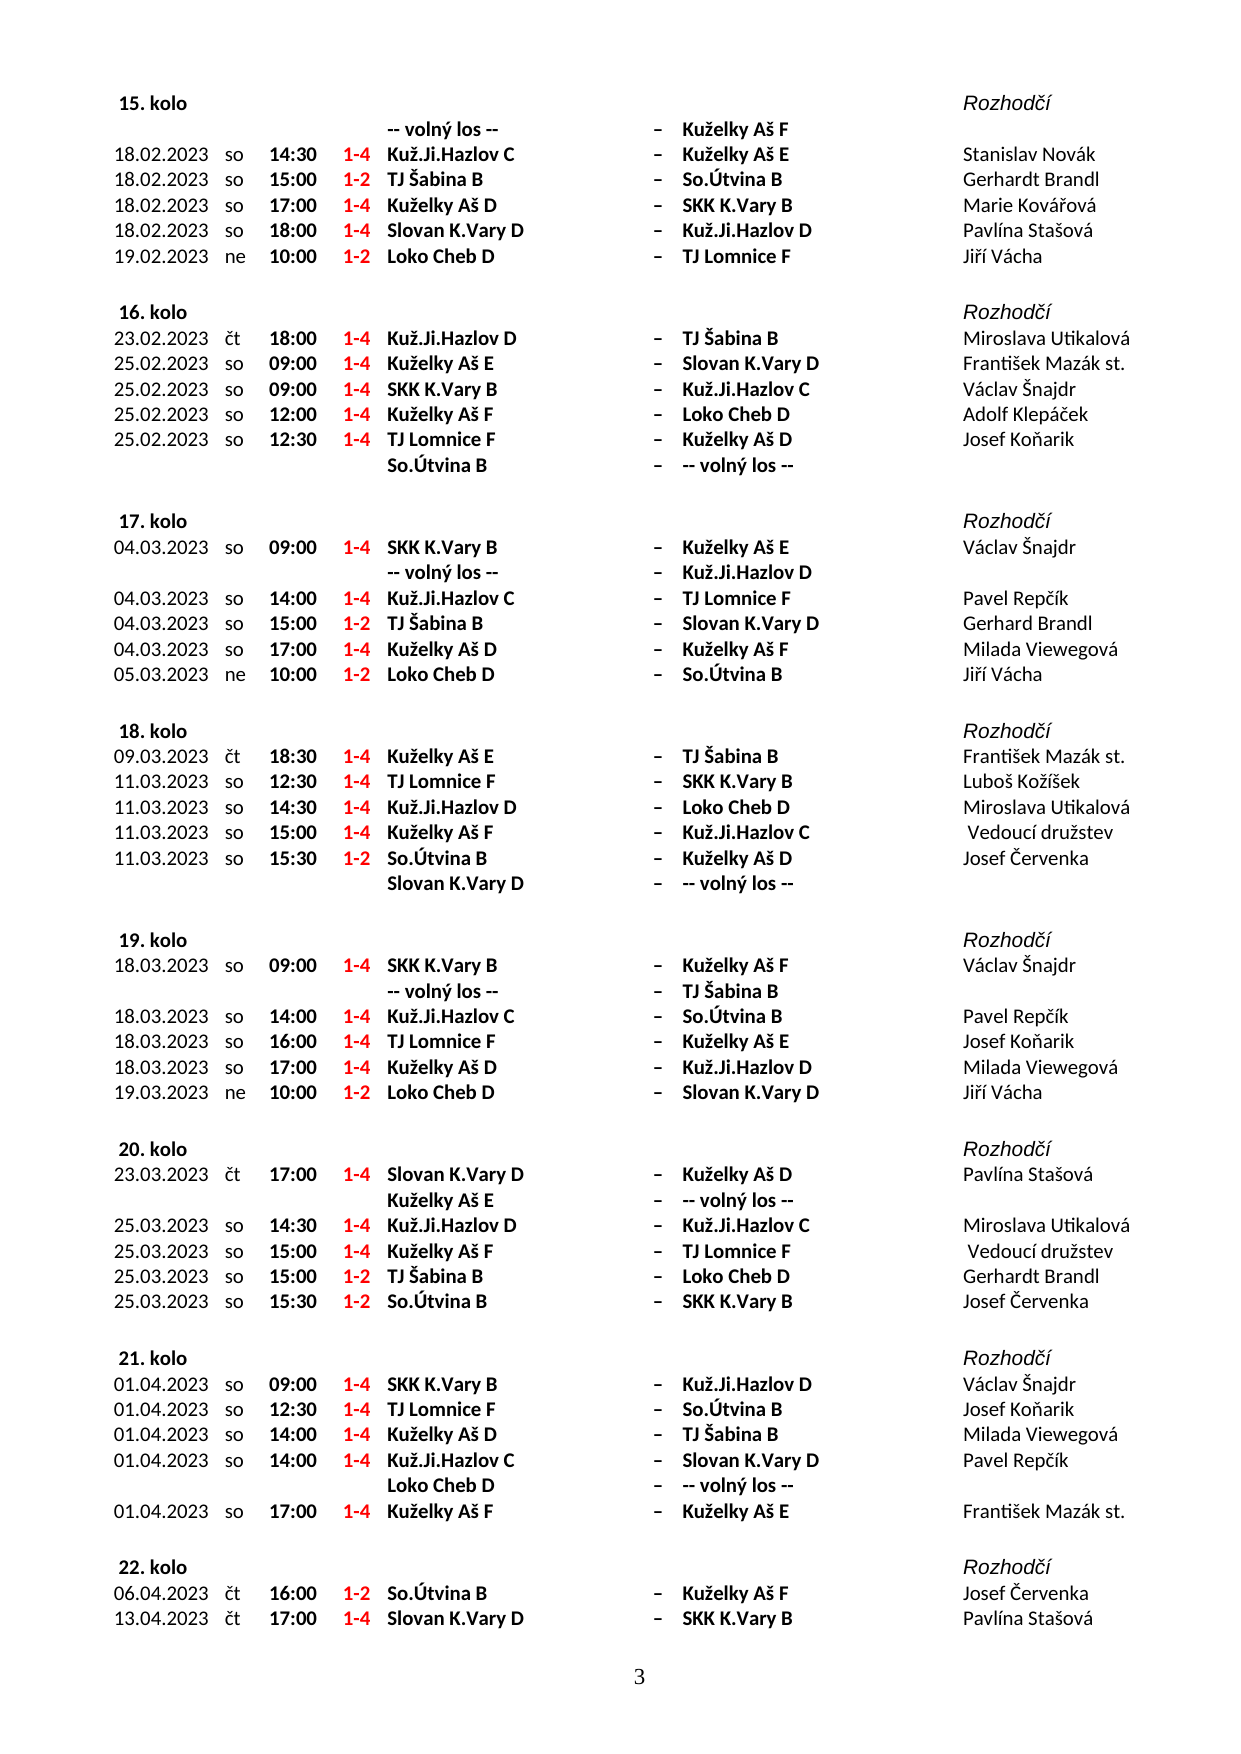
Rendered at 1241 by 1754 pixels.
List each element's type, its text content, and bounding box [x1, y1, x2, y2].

text 19. kolo Rozhodčí [114, 896, 1137, 952]
text 21. kolo Rozhodčí [114, 1314, 1137, 1371]
text 25.02.2023 so 09:00 1-4 Kuželky Aš E – Slovan K.Vary D František Mazák st. [114, 350, 1137, 376]
text 25.03.2023 so 15:00 1-4 Kuželky Aš F – TJ Lomnice F Vedoucí družstev [114, 1238, 1137, 1263]
text 17. kolo Rozhodčí [114, 477, 1137, 534]
text 18.03.2023 so 17:00 1-4 Kuželky Aš D – Kuž.Ji.Hazlov D Milada Viewegová [114, 1054, 1137, 1079]
text 23.02.2023 čt 18:00 1-4 Kuž.Ji.Hazlov D – TJ Šabina B Miroslava Utikalová [114, 325, 1137, 350]
text 05.03.2023 ne 10:00 1-2 Loko Cheb D – So.Útvina B Jiří Vácha [114, 661, 1137, 687]
text 15. kolo Rozhodčí [114, 59, 1137, 116]
text -- volný los -- – Kuž.Ji.Hazlov D [114, 559, 1137, 585]
text 25.03.2023 so 15:00 1-2 TJ Šabina B – Loko Cheb D Gerhardt Brandl [114, 1263, 1137, 1289]
text 18.03.2023 so 16:00 1-4 TJ Lomnice F – Kuželky Aš E Josef Koňarik [114, 1029, 1137, 1054]
text 18.03.2023 so 09:00 1-4 SKK K.Vary B – Kuželky Aš F Václav Šnajdr [114, 952, 1137, 978]
text 25.02.2023 so 12:30 1-4 TJ Lomnice F – Kuželky Aš D Josef Koňarik [114, 427, 1137, 452]
text 25.03.2023 so 15:30 1-2 So.Útvina B – SKK K.Vary B Josef Červenka [114, 1289, 1137, 1314]
text 16. kolo Rozhodčí [114, 268, 1137, 325]
text 18.02.2023 so 14:30 1-4 Kuž.Ji.Hazlov C – Kuželky Aš E Stanislav Novák [114, 141, 1137, 167]
text 18.03.2023 so 14:00 1-4 Kuž.Ji.Hazlov C – So.Útvina B Pavel Repčík [114, 1003, 1137, 1029]
text 01.04.2023 so 12:30 1-4 TJ Lomnice F – So.Útvina B Josef Koňarik [114, 1396, 1137, 1422]
text 20. kolo Rozhodčí [114, 1105, 1137, 1162]
text 11.03.2023 so 15:30 1-2 So.Útvina B – Kuželky Aš D Josef Červenka [114, 845, 1137, 870]
text 25.03.2023 so 14:30 1-4 Kuž.Ji.Hazlov D – Kuž.Ji.Hazlov C Miroslava Utikalová [114, 1212, 1137, 1238]
text 04.03.2023 so 17:00 1-4 Kuželky Aš D – Kuželky Aš F Milada Viewegová [114, 636, 1137, 661]
text Kuželky Aš E – -- volný los -- [114, 1187, 1137, 1212]
text 18.02.2023 so 17:00 1-4 Kuželky Aš D – SKK K.Vary B Marie Kovářová [114, 192, 1137, 217]
text 13.04.2023 čt 17:00 1-4 Slovan K.Vary D – SKK K.Vary B Pavlína Stašová [114, 1605, 1137, 1631]
text 06.04.2023 čt 16:00 1-2 So.Útvina B – Kuželky Aš F Josef Červenka [114, 1580, 1137, 1605]
text 01.04.2023 so 17:00 1-4 Kuželky Aš F – Kuželky Aš E František Mazák st. [114, 1498, 1137, 1523]
text 04.03.2023 so 15:00 1-2 TJ Šabina B – Slovan K.Vary D Gerhard Brandl [114, 610, 1137, 636]
text 11.03.2023 so 14:30 1-4 Kuž.Ji.Hazlov D – Loko Cheb D Miroslava Utikalová [114, 794, 1137, 819]
text 23.03.2023 čt 17:00 1-4 Slovan K.Vary D – Kuželky Aš D Pavlína Stašová [114, 1162, 1137, 1187]
text 18.02.2023 so 18:00 1-4 Slovan K.Vary D – Kuž.Ji.Hazlov D Pavlína Stašová [114, 217, 1137, 243]
text 11.03.2023 so 12:30 1-4 TJ Lomnice F – SKK K.Vary B Luboš Kožíšek [114, 769, 1137, 794]
text 25.02.2023 so 12:00 1-4 Kuželky Aš F – Loko Cheb D Adolf Klepáček [114, 401, 1137, 427]
text 18. kolo Rozhodčí [114, 687, 1137, 743]
text 11.03.2023 so 15:00 1-4 Kuželky Aš F – Kuž.Ji.Hazlov C Vedoucí družstev [114, 819, 1137, 845]
text 18.02.2023 so 15:00 1-2 TJ Šabina B – So.Útvina B Gerhardt Brandl [114, 167, 1137, 192]
text 01.04.2023 so 09:00 1-4 SKK K.Vary B – Kuž.Ji.Hazlov D Václav Šnajdr [114, 1371, 1137, 1396]
text 19.03.2023 ne 10:00 1-2 Loko Cheb D – Slovan K.Vary D Jiří Vácha [114, 1079, 1137, 1105]
text Loko Cheb D – -- volný los -- [114, 1472, 1137, 1498]
text 25.02.2023 so 09:00 1-4 SKK K.Vary B – Kuž.Ji.Hazlov C Václav Šnajdr [114, 376, 1137, 401]
text 01.04.2023 so 14:00 1-4 Kuželky Aš D – TJ Šabina B Milada Viewegová [114, 1422, 1137, 1447]
text -- volný los -- – Kuželky Aš F [114, 116, 1137, 141]
text 09.03.2023 čt 18:30 1-4 Kuželky Aš E – TJ Šabina B František Mazák st. [114, 743, 1137, 769]
text 01.04.2023 so 14:00 1-4 Kuž.Ji.Hazlov C – Slovan K.Vary D Pavel Repčík [114, 1447, 1137, 1472]
text 04.03.2023 so 09:00 1-4 SKK K.Vary B – Kuželky Aš E Václav Šnajdr [114, 534, 1137, 559]
text So.Útvina B – -- volný los -- [114, 452, 1137, 477]
text 19.02.2023 ne 10:00 1-2 Loko Cheb D – TJ Lomnice F Jiří Vácha [114, 243, 1137, 268]
text 22. kolo Rozhodčí [114, 1523, 1137, 1580]
text Slovan K.Vary D – -- volný los -- [114, 870, 1137, 896]
text -- volný los -- – TJ Šabina B [114, 978, 1137, 1003]
text 04.03.2023 so 14:00 1-4 Kuž.Ji.Hazlov C – TJ Lomnice F Pavel Repčík [114, 585, 1137, 610]
